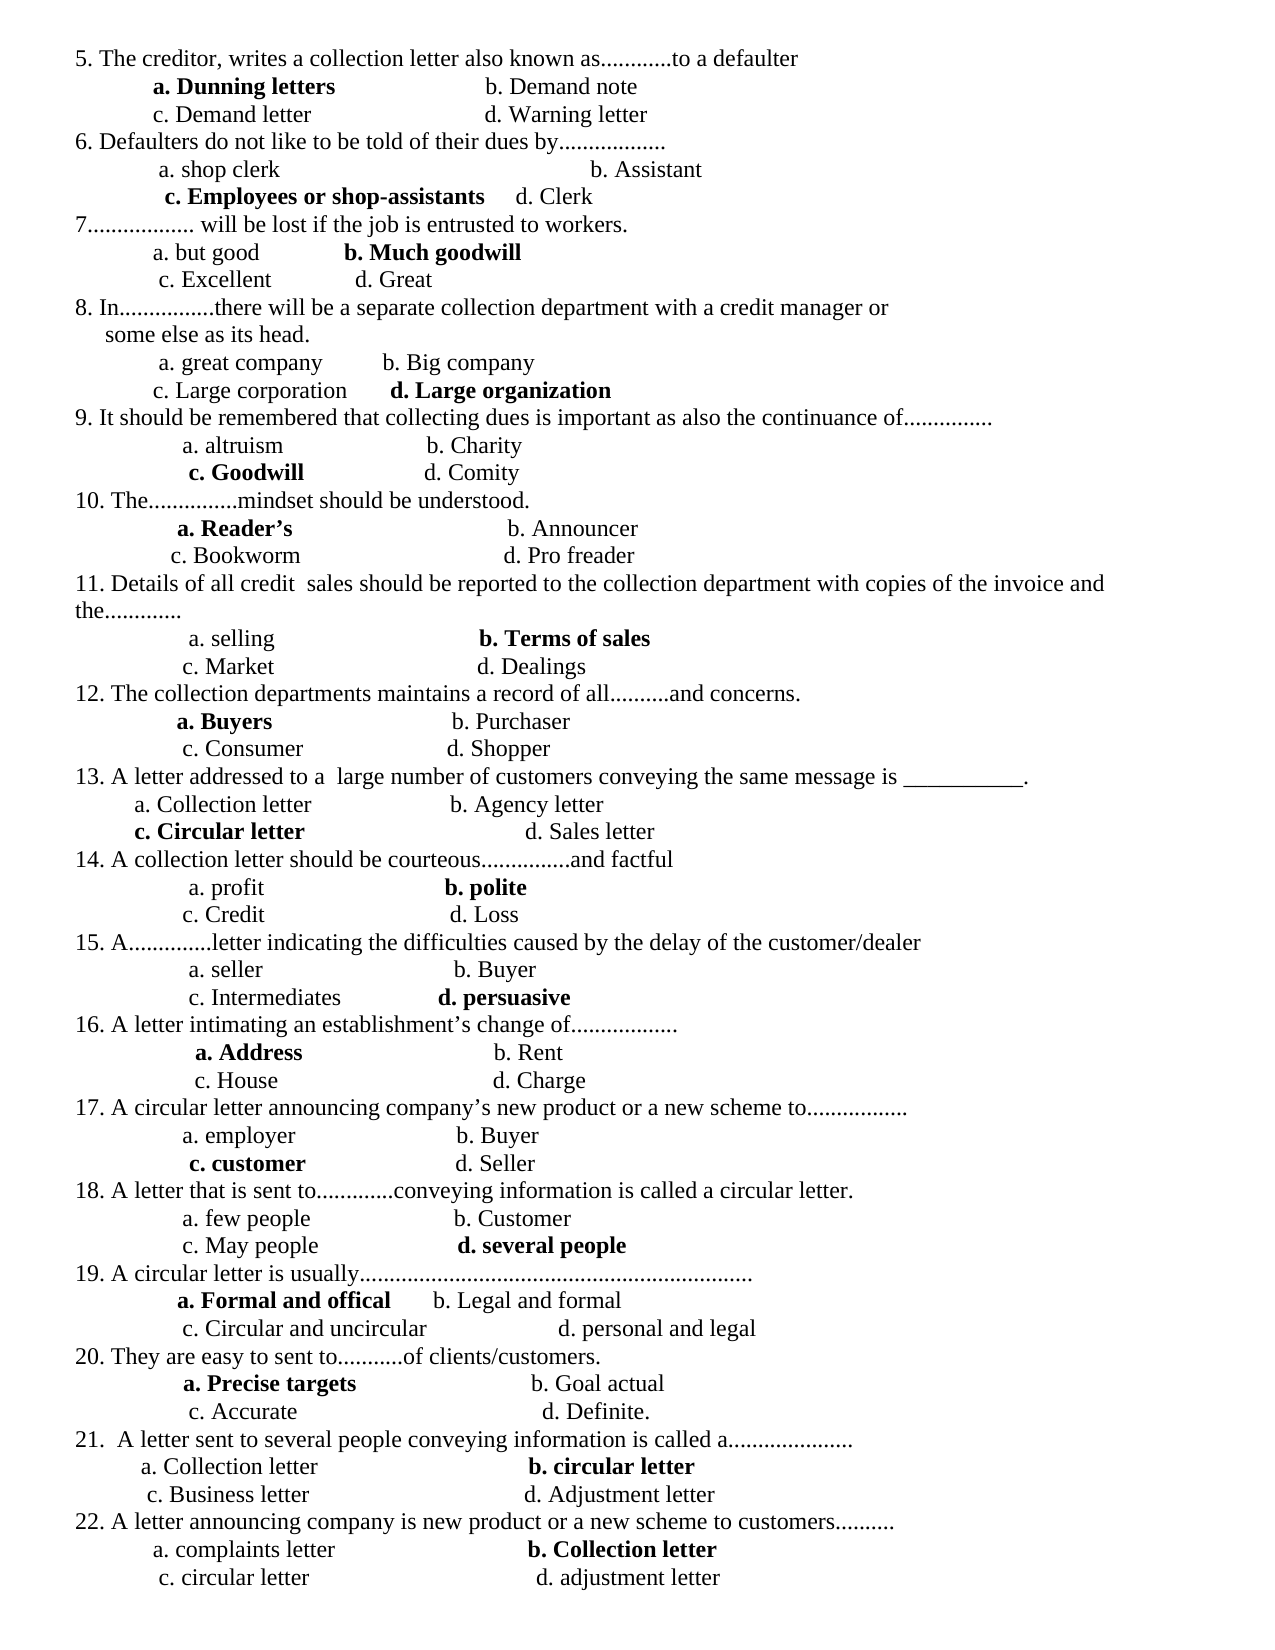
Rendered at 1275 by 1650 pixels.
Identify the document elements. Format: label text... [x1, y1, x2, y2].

text 6. Defaulters do not like to be told of their dues by.................. [75, 127, 1200, 155]
text c. Bookworm d. Pro freader [75, 541, 1200, 569]
text a. few people b. Customer [75, 1204, 1200, 1231]
text a. shop clerk b. Assistant [75, 155, 1200, 182]
text a. altruism b. Charity [75, 431, 1200, 458]
text c. Consumer d. Shopper [75, 734, 1200, 762]
text a. employer b. Buyer [75, 1121, 1200, 1148]
text a. Buyers b. Purchaser [75, 707, 1200, 734]
text 17. A circular letter announcing company’s new product or a new scheme to................. [75, 1093, 1200, 1121]
text some else as its head. [75, 320, 1200, 348]
text a. Reader’s b. Announcer [75, 514, 1200, 541]
text 15. A..............letter indicating the difficulties caused by the delay of the customer/dealer [75, 928, 1200, 955]
text a. complaints letter b. Collection letter [75, 1535, 1200, 1563]
text 12. The collection departments maintains a record of all..........and concerns. [75, 679, 1200, 707]
text a. selling b. Terms of sales [75, 624, 1200, 652]
text c. Market d. Dealings [75, 652, 1200, 679]
text 5. The creditor, writes a collection letter also known as............to a defaulter [75, 44, 1200, 72]
text 19. A circular letter is usually.................................................................. [75, 1259, 1200, 1287]
text 16. A letter intimating an establishment’s change of.................. [75, 1011, 1200, 1038]
text a. Collection letter b. circular letter [75, 1452, 1200, 1480]
text 10. The...............mindset should be understood. [75, 486, 1200, 514]
text 14. A collection letter should be courteous...............and factful [75, 845, 1200, 872]
text 20. They are easy to sent to...........of clients/customers. [75, 1342, 1200, 1369]
text 22. A letter announcing company is new product or a new scheme to customers.......... [75, 1507, 1200, 1535]
text c. customer d. Seller [75, 1148, 1200, 1176]
text c. Demand letter d. Warning letter [75, 99, 1200, 127]
text 21. A letter sent to several people conveying information is called a..................... [75, 1424, 1200, 1452]
text c. Goodwill d. Comity [75, 458, 1200, 486]
text 9. It should be remembered that collecting dues is important as also the continuance of............... [75, 403, 1200, 431]
text c. Intermediates d. persuasive [75, 983, 1200, 1011]
text c. House d. Charge [75, 1066, 1200, 1093]
text a. great company b. Big company [75, 348, 1200, 376]
text c. Circular letter d. Sales letter [75, 817, 1200, 845]
text c. circular letter d. adjustment letter [75, 1563, 1200, 1590]
text 8. In................there will be a separate collection department with a credit manager or [75, 293, 1200, 320]
text a. Address b. Rent [75, 1038, 1200, 1066]
text 7.................. will be lost if the job is entrusted to workers. [75, 210, 1200, 238]
text c. Circular and uncircular d. personal and legal [75, 1314, 1200, 1342]
text c. May people d. several people [75, 1231, 1200, 1259]
text a. seller b. Buyer [75, 955, 1200, 983]
text 18. A letter that is sent to.............conveying information is called a circular letter. [75, 1176, 1200, 1204]
text 11. Details of all credit sales should be reported to the collection department with copies of the invoice and the............. [75, 569, 1200, 624]
text a. Precise targets b. Goal actual [75, 1369, 1200, 1397]
text c. Excellent d. Great [75, 265, 1200, 293]
text a. Formal and offical b. Legal and formal [75, 1287, 1200, 1314]
text c. Credit d. Loss [75, 900, 1200, 928]
text c. Business letter d. Adjustment letter [75, 1480, 1200, 1507]
text a. but good b. Much goodwill [75, 238, 1200, 265]
text c. Employees or shop-assistants d. Clerk [75, 182, 1200, 210]
text c. Accurate d. Definite. [75, 1397, 1200, 1424]
text a. profit b. polite [75, 872, 1200, 900]
text c. Large corporation d. Large organization [75, 376, 1200, 403]
text a. Dunning letters b. Demand note [75, 72, 1200, 99]
text a. Collection letter b. Agency letter [75, 790, 1200, 817]
text 13. A letter addressed to a large number of customers conveying the same message is __________. [75, 762, 1200, 790]
